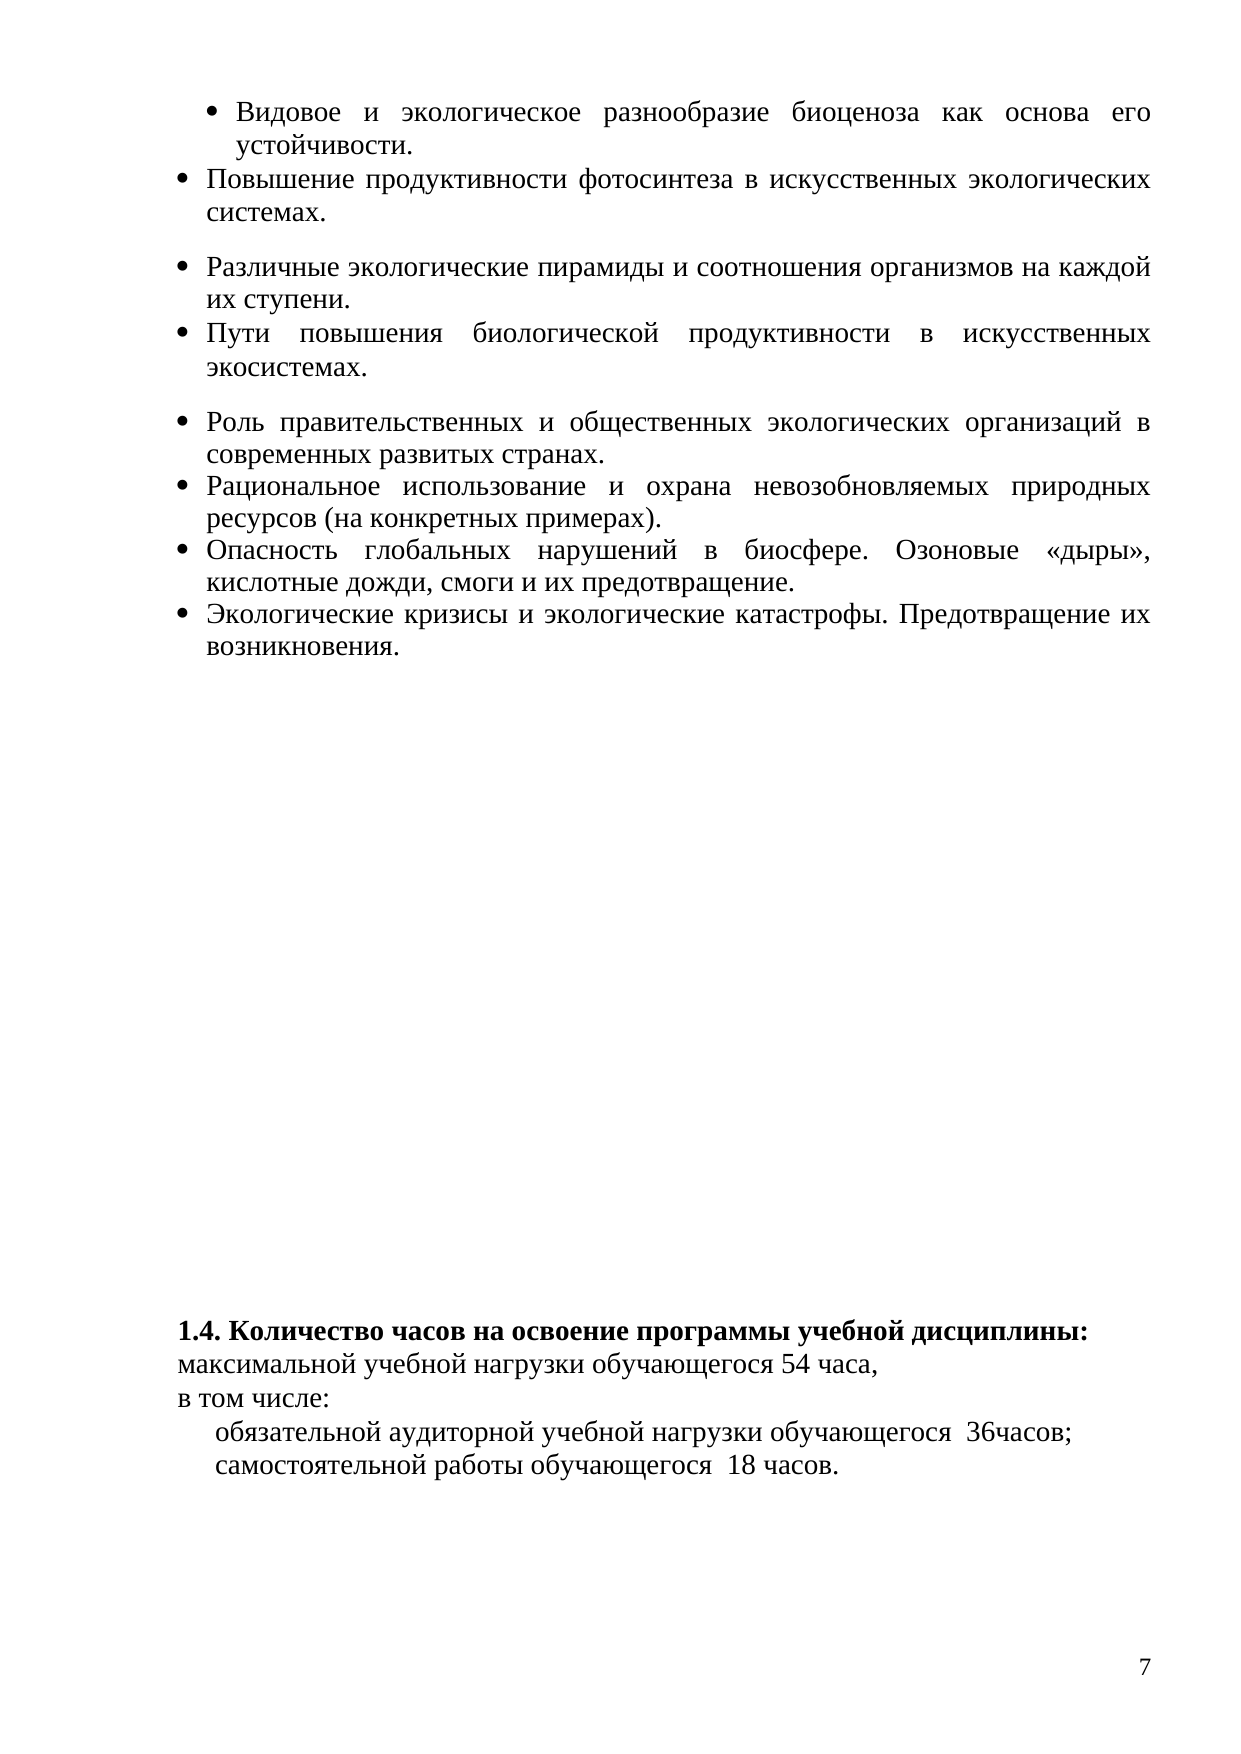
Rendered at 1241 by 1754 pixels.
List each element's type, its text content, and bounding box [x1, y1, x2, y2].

list Пути повышения биологической продуктивности в искусственных экосистемах. [177, 315, 1152, 382]
list Видовое и экологическое разнообразие биоценоза как основа его устойчивости. [207, 94, 1152, 161]
text максимальной учебной нагрузки обучающегося 54 часа, [177, 1347, 1152, 1380]
list Экологические кризисы и экологические катастрофы. Предотвращение их возникновения. [177, 598, 1152, 661]
list Повышение продуктивности фотосинтеза в искусственных экологических системах. [177, 161, 1152, 228]
text 1.4. Количество часов на освоение программы учебной дисциплины: [177, 1313, 1152, 1347]
list Различные экологические пирамиды и соотношения организмов на каждой их ступени. [177, 251, 1152, 315]
list Роль правительственных и общественных экологических организаций в современных развитых странах. [177, 406, 1152, 469]
list Рациональное использование и охрана невозобновляемых природных ресурсов (на конкретных примерах). [177, 469, 1152, 533]
text в том числе: [177, 1380, 1152, 1414]
text самостоятельной работы обучающегося 18 часов. [215, 1447, 1152, 1481]
list Опасность глобальных нарушений в биосфере. Озоновые «дыры», кислотные дожди, смоги и их предотвращение. [177, 534, 1152, 597]
text обязательной аудиторной учебной нагрузки обучающегося 36часов; [215, 1414, 1152, 1447]
